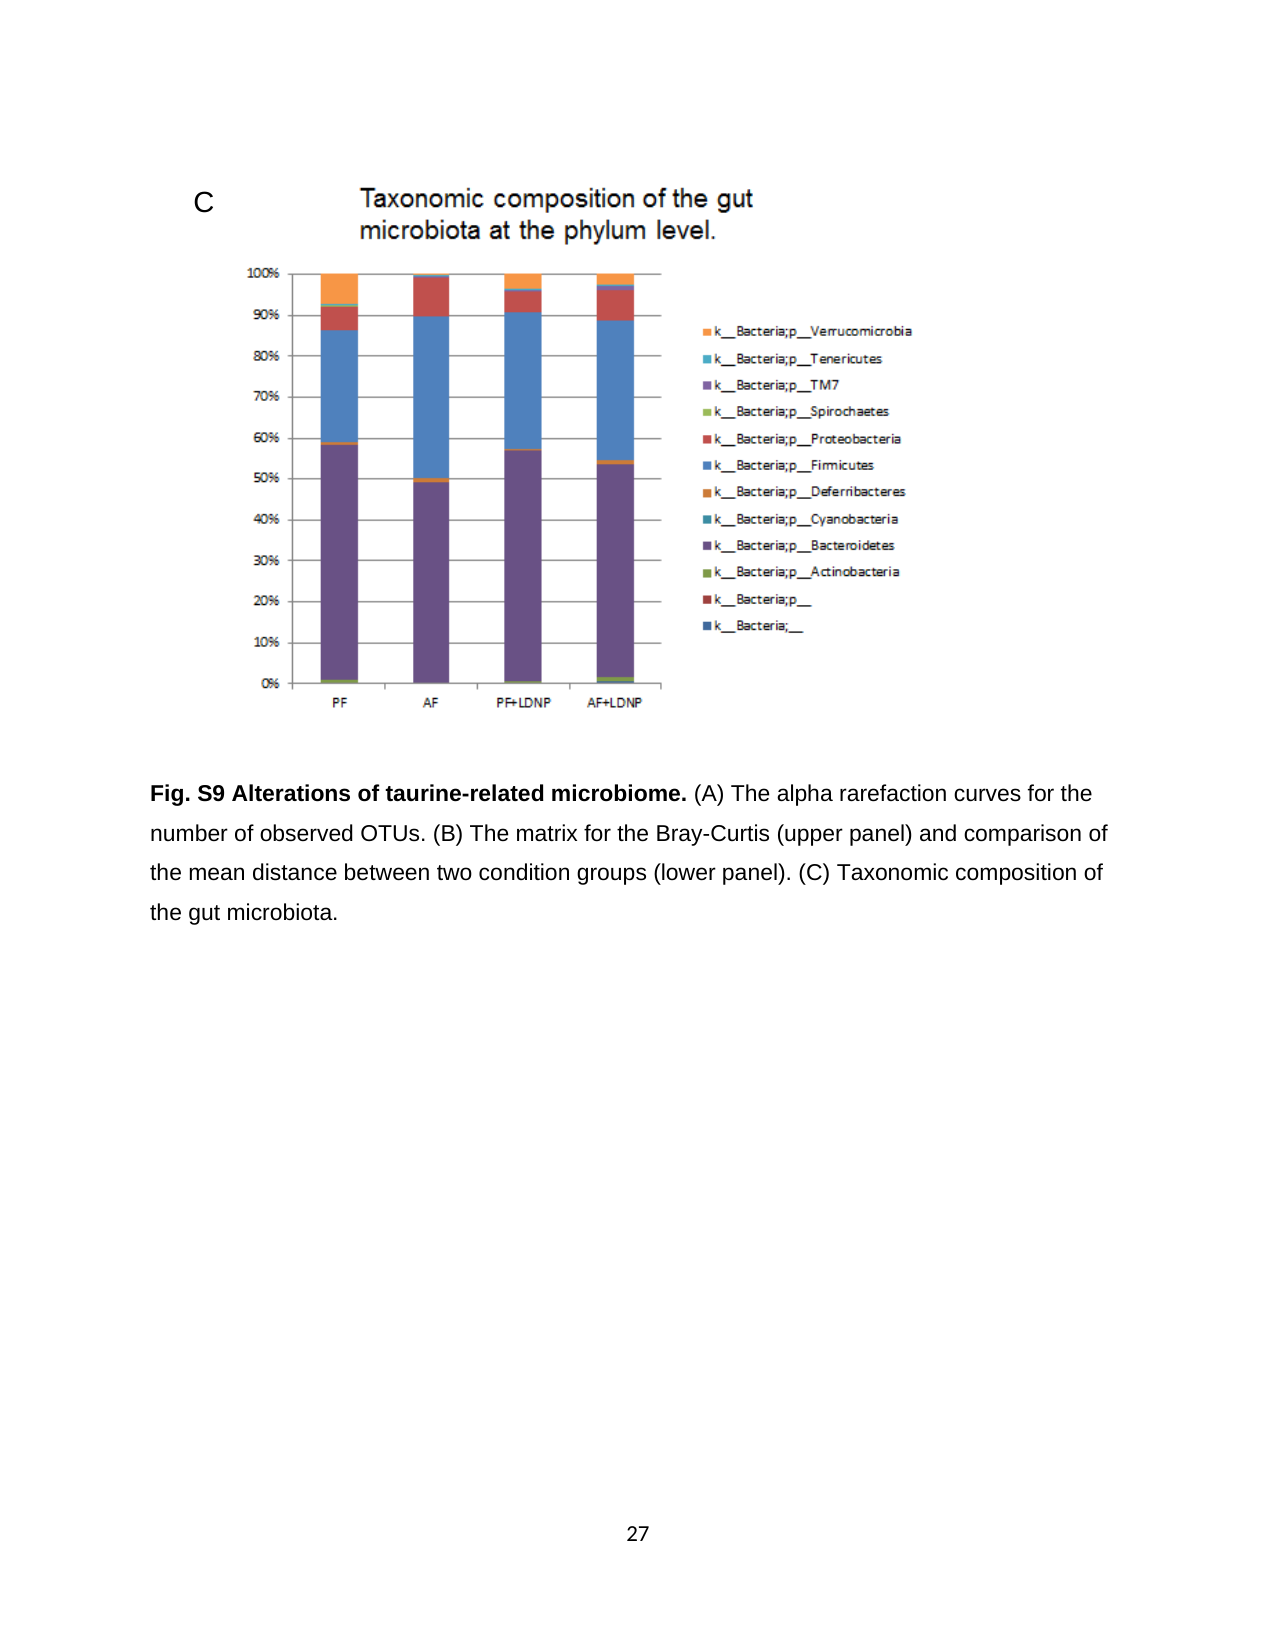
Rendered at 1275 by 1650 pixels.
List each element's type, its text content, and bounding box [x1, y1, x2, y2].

picture [234, 178, 921, 724]
text Fig. S9 Alterations of taurine-related microbiome. (A) The alpha rarefaction curves for the number of observed OTUs. (B) The matrix for the Bray-Curtis (upper panel) and comparison of the mean distance between two condition groups (lower panel). (C) Taxonomic composition of the gut microbiota. [150, 780, 1125, 925]
